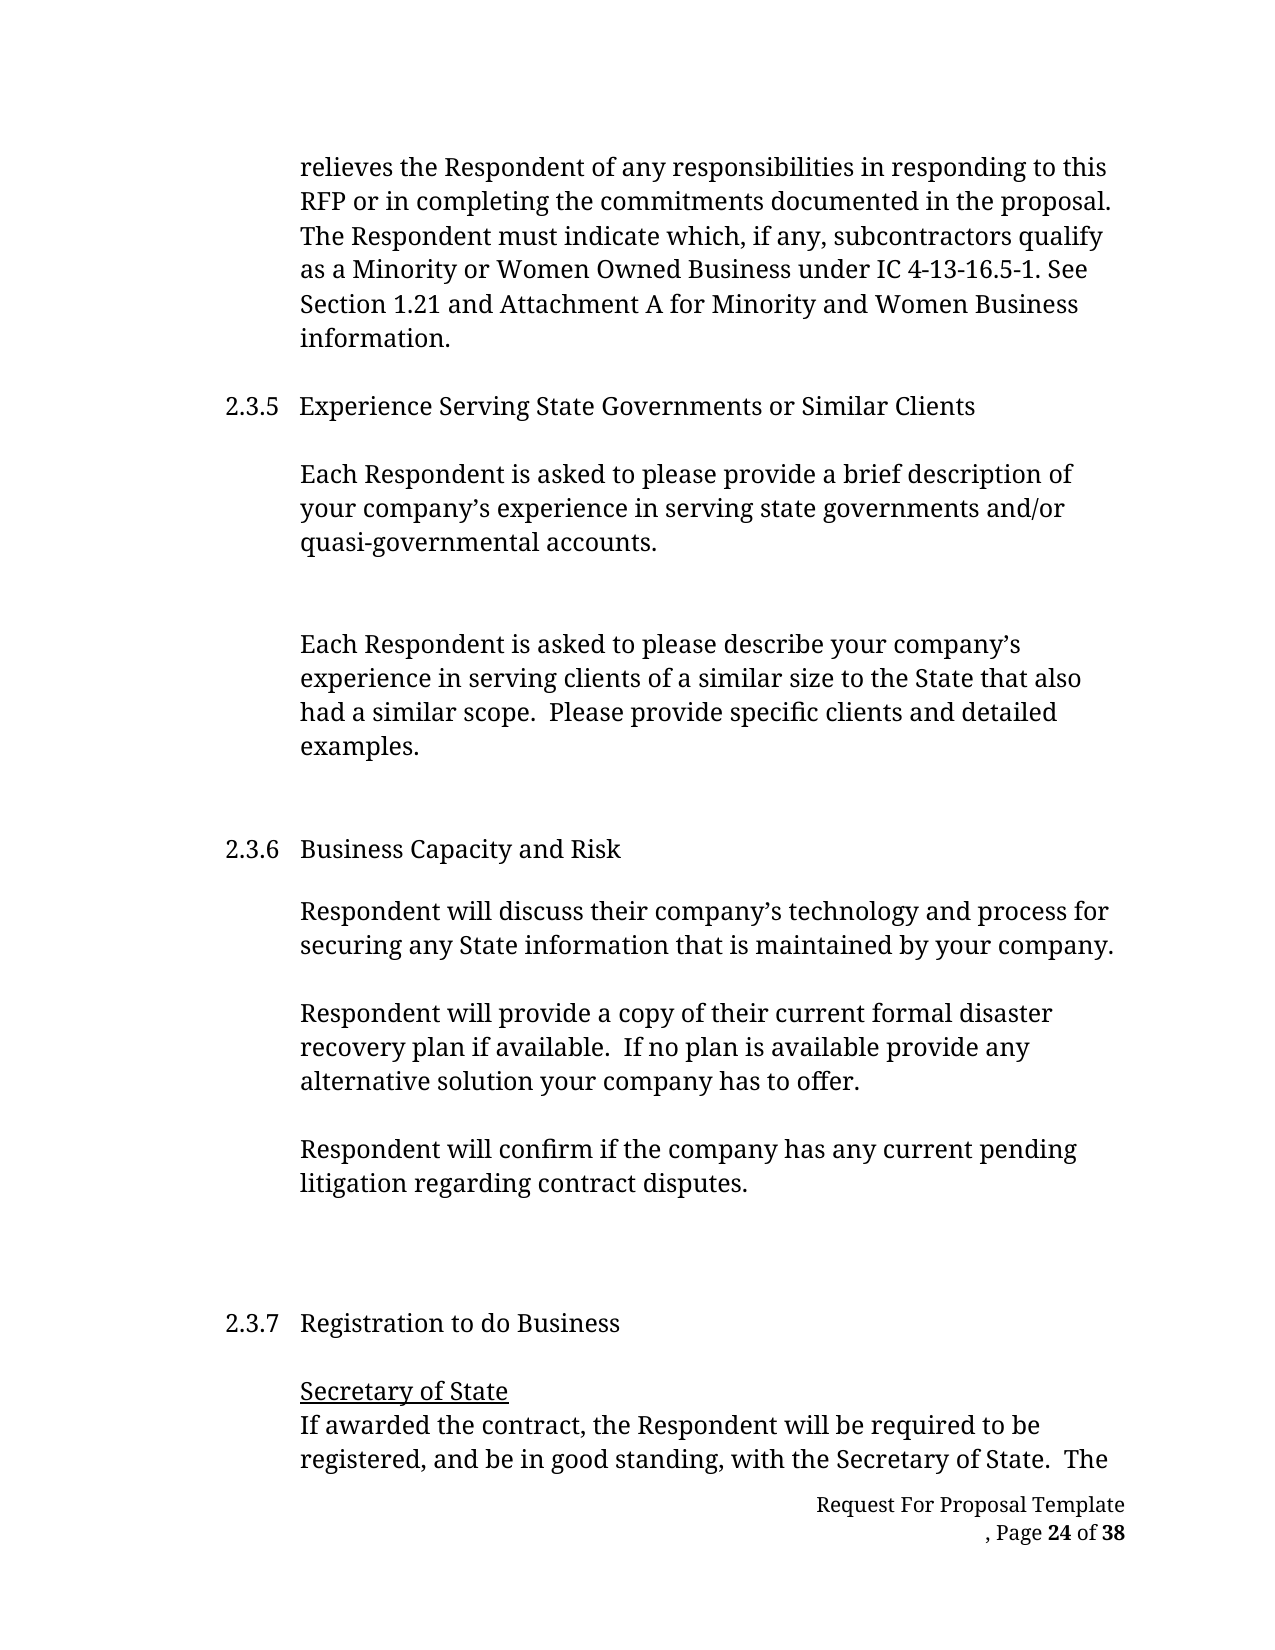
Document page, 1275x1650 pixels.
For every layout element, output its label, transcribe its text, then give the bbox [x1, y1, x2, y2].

subtitle 2.3.6 Business Capacity and Risk [150, 831, 1125, 865]
text Each Respondent is asked to please provide a brief description of your company’s experience in serving state governments and/or quasi-governmental accounts. [300, 457, 1125, 559]
text Respondent will confirm if the company has any current pending litigation regarding contract disputes. [300, 1132, 1125, 1200]
text Respondent will provide a copy of their current formal disaster recovery plan if available. If no plan is available provide any alternative solution your company has to offer. [300, 996, 1125, 1098]
text Secretary of State [150, 1373, 1125, 1407]
subtitle 2.3.5 Experience Serving State Governments or Similar Clients [150, 388, 1125, 422]
subtitle 2.3.7 Registration to do Business [150, 1305, 1125, 1339]
text Each Respondent is asked to please describe your company’s experience in serving clients of a similar size to the State that also had a similar scope. Please provide specific clients and detailed examples. [300, 627, 1125, 763]
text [300, 150, 1125, 354]
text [300, 1407, 1125, 1476]
text Respondent will discuss their company’s technology and process for securing any State information that is maintained by your company. [300, 894, 1125, 962]
